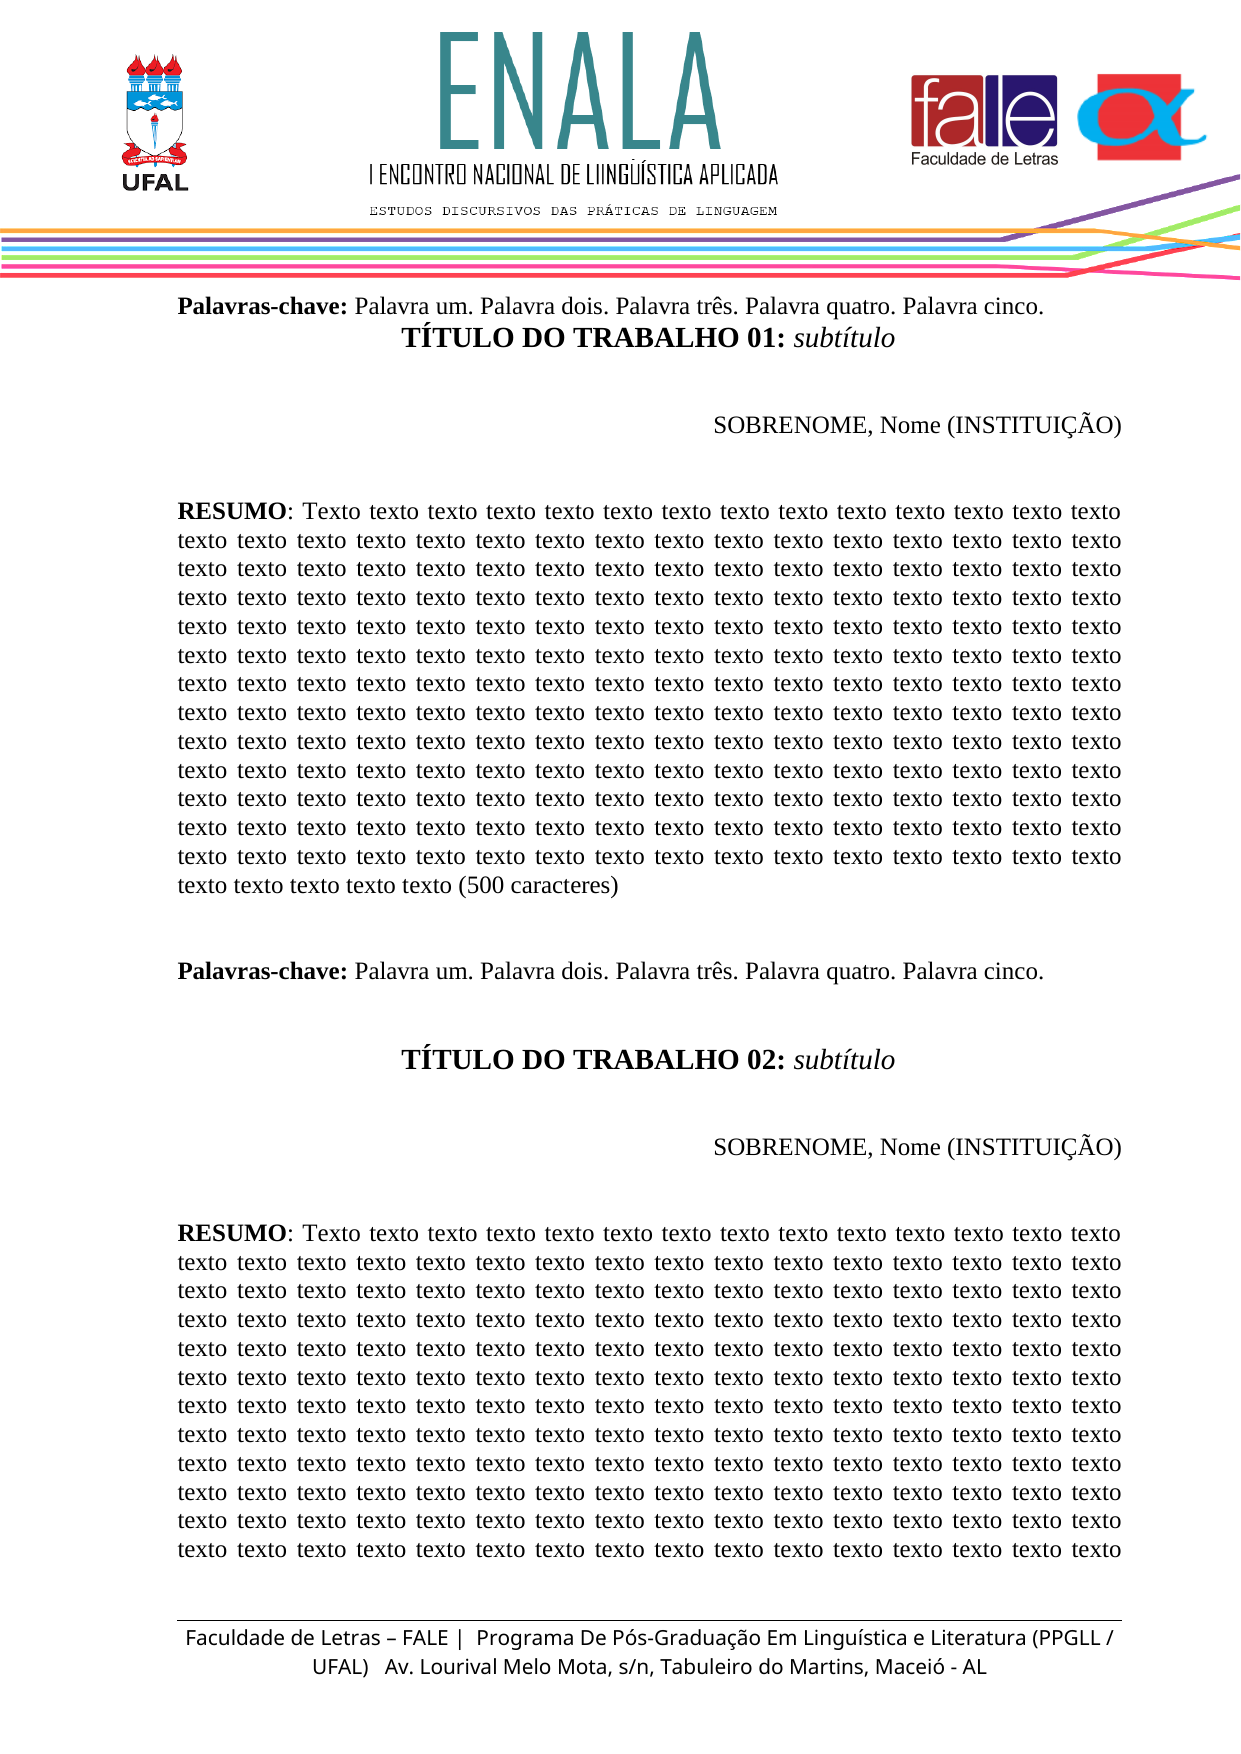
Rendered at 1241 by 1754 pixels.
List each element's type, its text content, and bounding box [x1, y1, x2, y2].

text SOBRENOME, Nome (INSTITUIÇÃO) [177, 1132, 1122, 1161]
text Palavras-chave: Palavra um. Palavra dois. Palavra três. Palavra quatro. Palavra cinco. [177, 291, 1122, 320]
text TÍTULO DO TRABALHO 01: subtítulo [177, 320, 1122, 354]
text Palavras-chave: Palavra um. Palavra dois. Palavra três. Palavra quatro. Palavra cinco. [177, 956, 1122, 985]
text RESUMO: Texto texto texto texto texto texto texto texto texto texto texto texto texto texto texto texto texto texto texto texto texto texto texto texto texto texto texto texto texto texto texto texto texto texto texto texto texto texto texto texto texto texto texto texto texto texto texto texto texto texto texto texto texto texto texto texto texto texto texto texto texto texto texto texto texto texto texto texto texto texto texto texto texto texto texto texto texto texto texto texto texto texto texto texto texto texto texto texto texto texto texto texto texto texto texto texto texto texto texto texto texto texto texto texto texto texto texto texto texto texto texto texto texto texto texto texto texto texto texto texto texto texto texto texto texto texto texto texto texto texto texto texto texto texto texto texto texto texto texto texto texto texto texto texto texto texto texto texto texto texto texto texto texto texto texto texto texto texto texto texto texto texto texto texto texto texto texto texto texto texto texto texto texto texto texto texto texto texto texto texto texto texto texto texto texto texto texto texto texto texto texto texto texto texto texto texto texto texto texto texto texto texto texto texto texto texto texto texto texto texto texto (500 caracteres) [177, 496, 1122, 898]
picture [0, 0, 1241, 326]
text SOBRENOME, Nome (INSTITUIÇÃO) [177, 410, 1122, 438]
text TÍTULO DO TRABALHO 02: subtítulo [177, 1042, 1122, 1076]
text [177, 1218, 1122, 1563]
